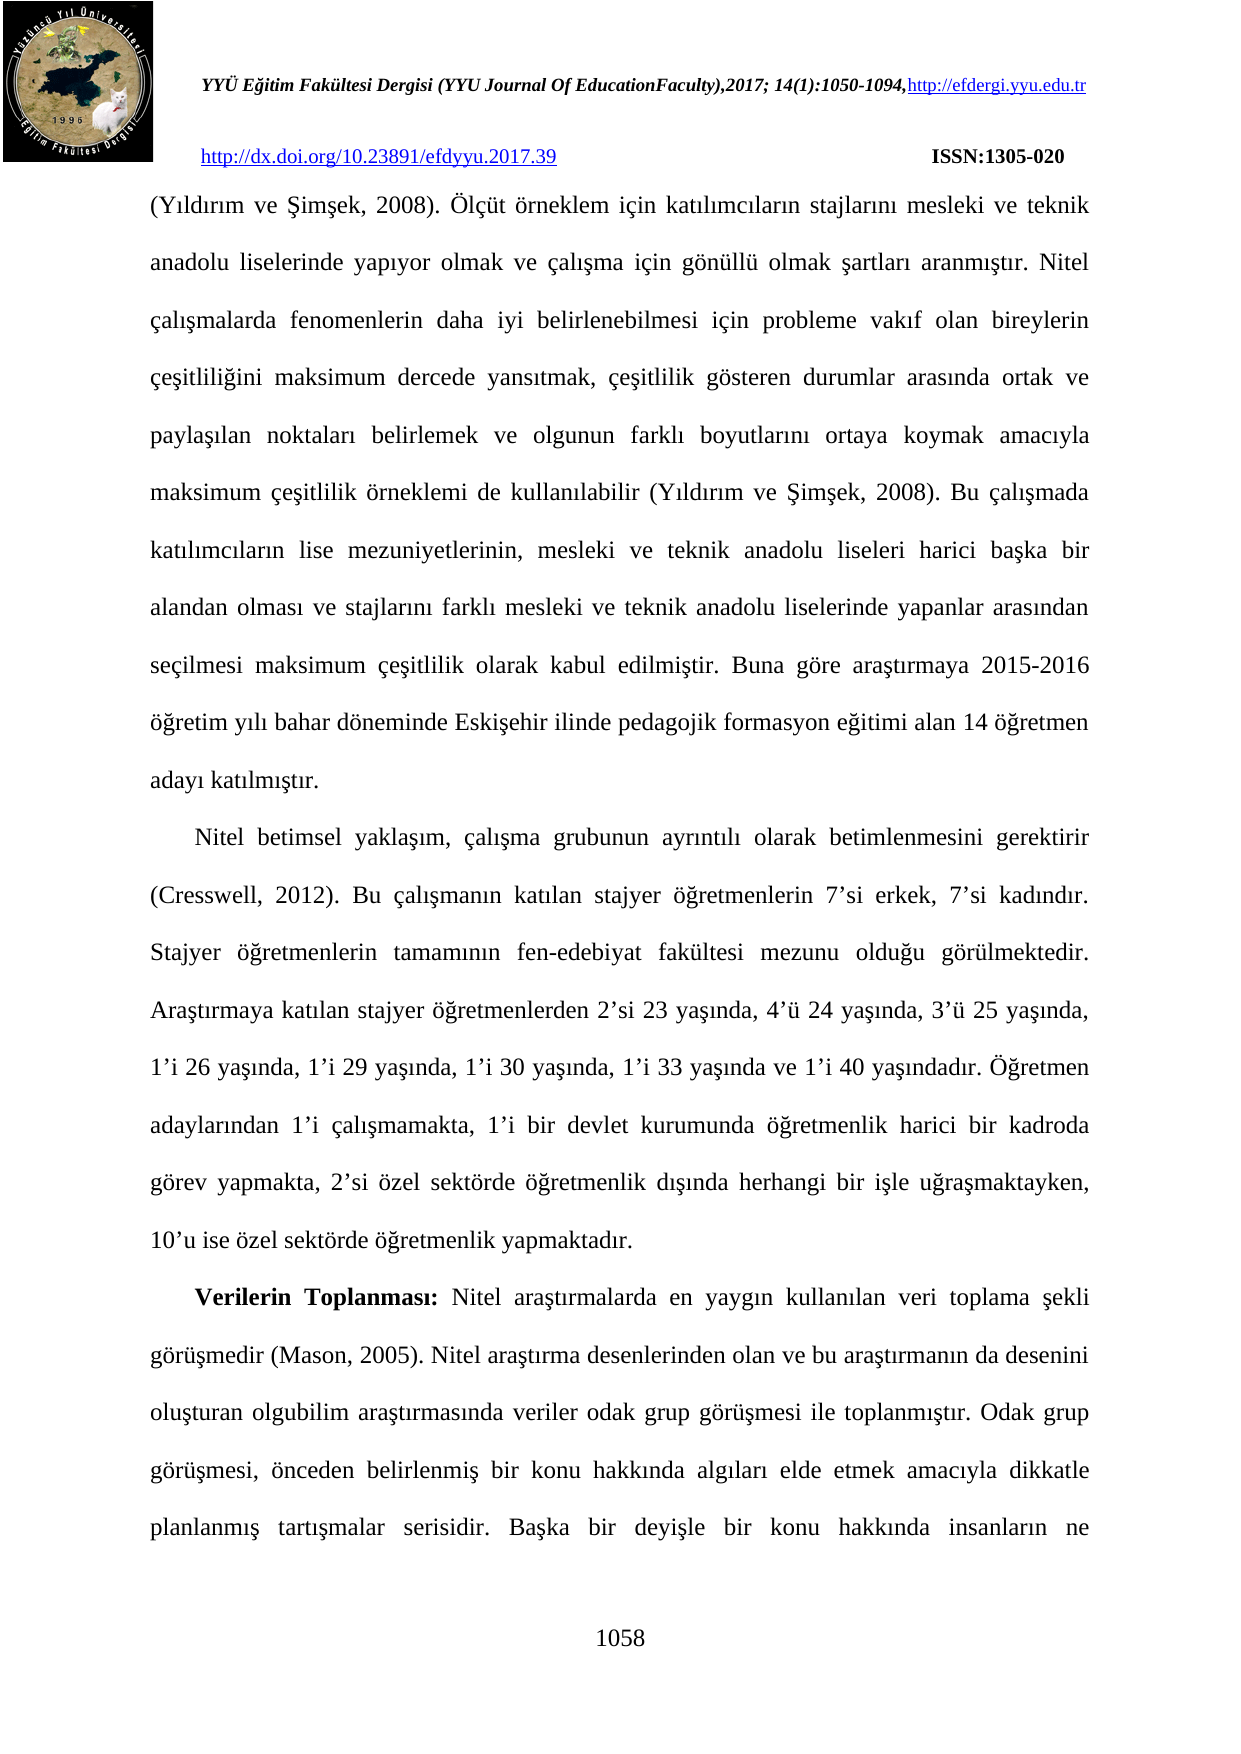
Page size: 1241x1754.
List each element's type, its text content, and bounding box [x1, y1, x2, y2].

picture [3, 1, 154, 161]
text Nitel betimsel yaklaşım, çalışma grubunun ayrıntılı olarak betimlenmesini gerektirir (Cresswell, 2012). Bu çalışmanın katılan stajyer öğretmenlerin 7’si erkek, 7’si kadındır. Stajyer öğretmenlerin tamamının fen-edebiyat fakültesi mezunu olduğu görülmektedir. Araştırmaya katılan stajyer öğretmenlerden 2’si 23 yaşında, 4’ü 24 yaşında, 3’ü 25 yaşında, 1’i 26 yaşında, 1’i 29 yaşında, 1’i 30 yaşında, 1’i 33 yaşında ve 1’i 40 yaşındadır. Öğretmen adaylarından 1’i çalışmamakta, 1’i bir devlet kurumunda öğretmenlik harici bir kadroda görev yapmakta, 2’si özel sektörde öğretmenlik dışında herhangi bir işle uğraşmaktayken, 10’u ise özel sektörde öğretmenlik yapmaktadır. [150, 822, 1090, 1254]
